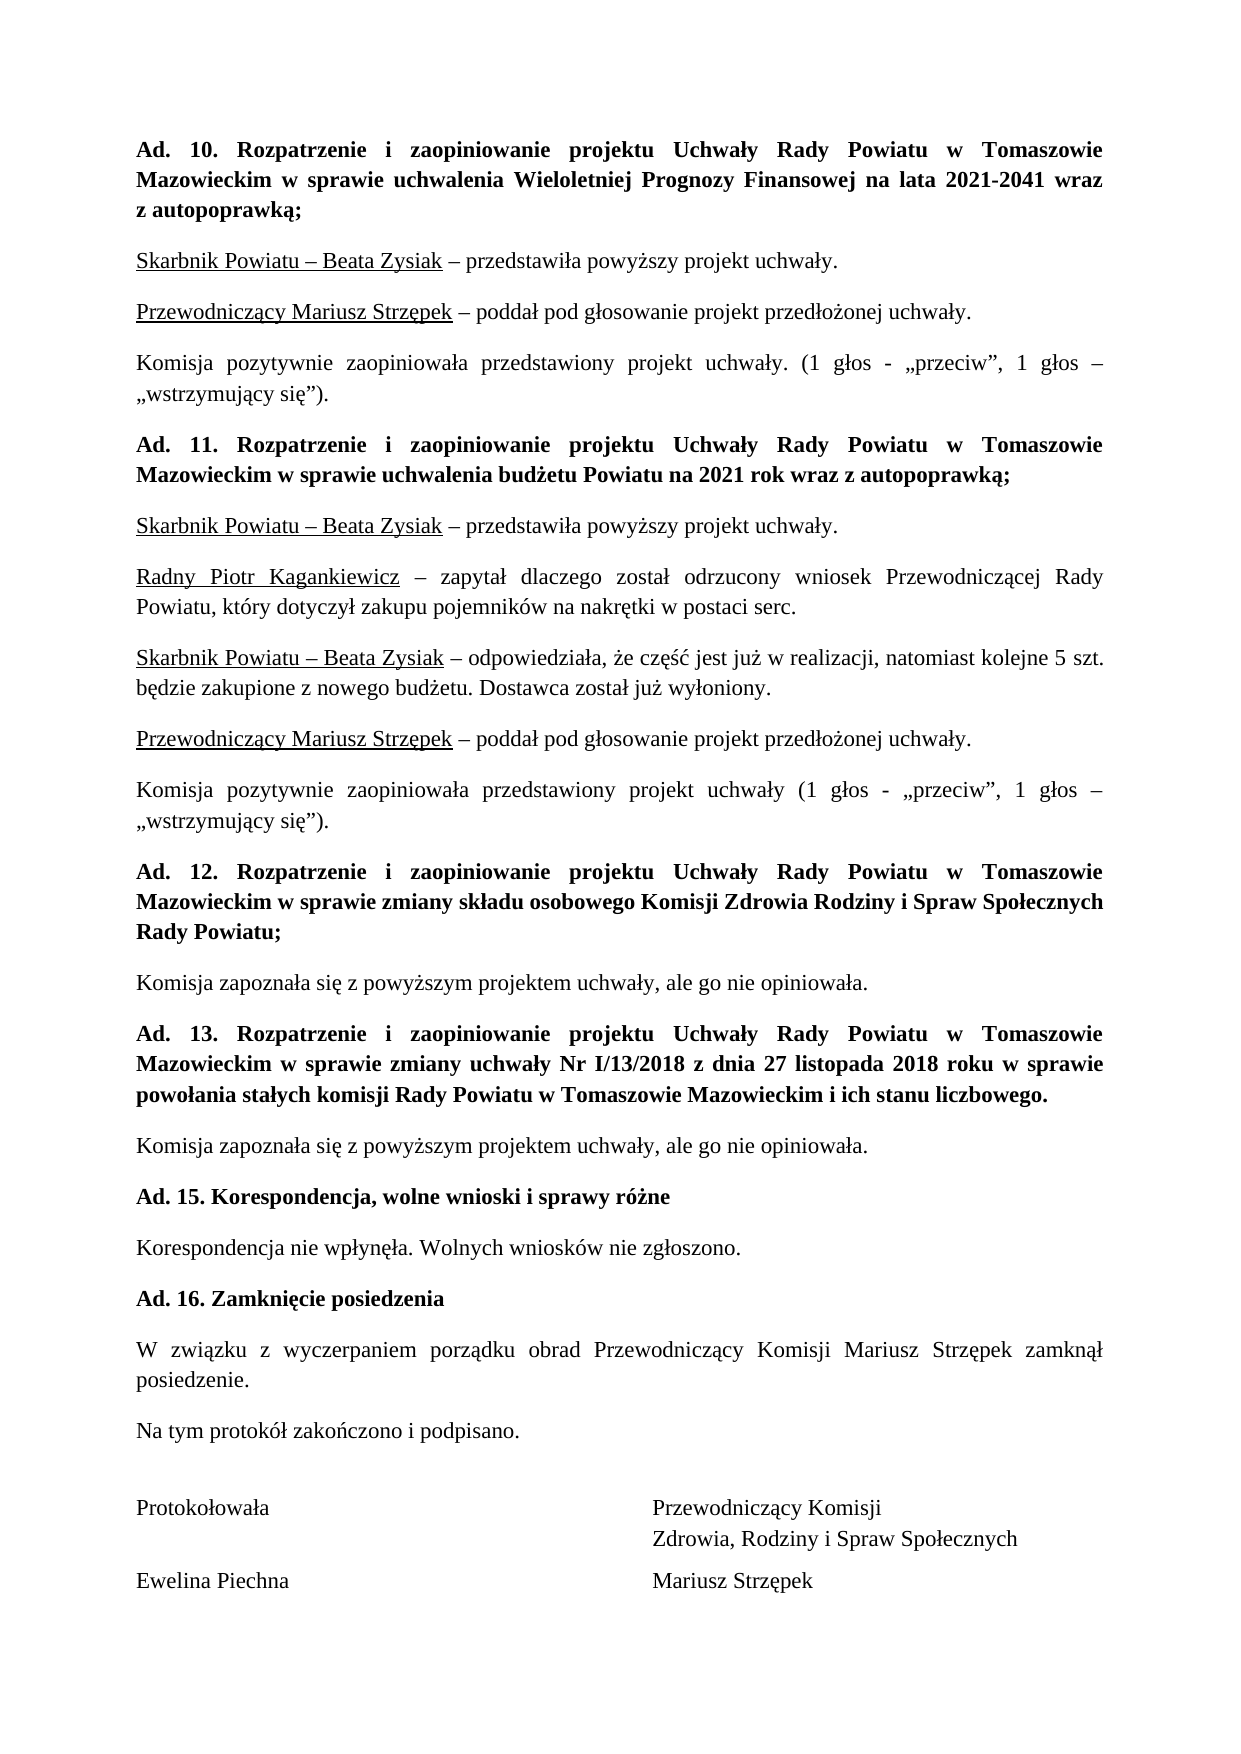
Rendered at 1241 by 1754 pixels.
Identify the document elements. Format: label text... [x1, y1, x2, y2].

text Skarbnik Powiatu – Beata Zysiak – przedstawiła powyższy projekt uchwały. [136, 512, 1104, 538]
text Komisja pozytywnie zaopiniowała przedstawiony projekt uchwały (1 głos - „przeciw”, 1 głos – „wstrzymujący się”). [136, 776, 1104, 833]
text Ad. 13. Rozpatrzenie i zaopiniowanie projektu Uchwały Rady Powiatu w Tomaszowie Mazowieckim w sprawie zmiany uchwały Nr I/13/2018 z dnia 27 listopada 2018 roku w sprawie powołania stałych komisji Rady Powiatu w Tomaszowie Mazowieckim i ich stanu liczbowego. [136, 1020, 1104, 1107]
text Ewelina Piechna Mariusz Strzępek [136, 1567, 1104, 1594]
text Ad. 11. Rozpatrzenie i zaopiniowanie projektu Uchwały Rady Powiatu w Tomaszowie Mazowieckim w sprawie uchwalenia budżetu Powiatu na 2021 rok wraz z autopoprawką; [136, 431, 1104, 487]
text Przewodniczący Mariusz Strzępek – poddał pod głosowanie projekt przedłożonej uchwały. [136, 725, 1104, 752]
text Komisja zapoznała się z powyższym projektem uchwały, ale go nie opiniowała. [136, 969, 1104, 996]
text Protokołowała Przewodniczący Komisji Zdrowia, Rodziny i Spraw Społecznych [136, 1494, 1104, 1551]
text W związku z wyczerpaniem porządku obrad Przewodniczący Komisji Mariusz Strzępek zamknął posiedzenie. [136, 1336, 1104, 1392]
text Skarbnik Powiatu – Beata Zysiak – przedstawiła powyższy projekt uchwały. [136, 247, 1104, 274]
text Ad. 10. Rozpatrzenie i zaopiniowanie projektu Uchwały Rady Powiatu w Tomaszowie Mazowieckim w sprawie uchwalenia Wieloletniej Prognozy Finansowej na lata 2021-2041 wraz z autopoprawką; [136, 136, 1104, 223]
text Ad. 16. Zamknięcie posiedzenia [136, 1285, 1104, 1311]
text Ad. 12. Rozpatrzenie i zaopiniowanie projektu Uchwały Rady Powiatu w Tomaszowie Mazowieckim w sprawie zmiany składu osobowego Komisji Zdrowia Rodziny i Spraw Społecznych Rady Powiatu; [136, 858, 1104, 944]
text Radny Piotr Kagankiewicz – zapytał dlaczego został odrzucony wniosek Przewodniczącej Rady Powiatu, który dotyczył zakupu pojemników na nakrętki w postaci serc. [136, 563, 1104, 619]
text Przewodniczący Mariusz Strzępek – poddał pod głosowanie projekt przedłożonej uchwały. [136, 298, 1104, 325]
text Skarbnik Powiatu – Beata Zysiak – odpowiedziała, że część jest już w realizacji, natomiast kolejne 5 szt. będzie zakupione z nowego budżetu. Dostawca został już wyłoniony. [136, 644, 1104, 701]
text Ad. 15. Korespondencja, wolne wnioski i sprawy różne [136, 1183, 1104, 1209]
text Korespondencja nie wpłynęła. Wolnych wniosków nie zgłoszono. [136, 1234, 1104, 1260]
text Na tym protokół zakończono i podpisano. [136, 1417, 1104, 1443]
text Komisja zapoznała się z powyższym projektem uchwały, ale go nie opiniowała. [136, 1132, 1104, 1158]
text Komisja pozytywnie zaopiniowała przedstawiony projekt uchwały. (1 głos - „przeciw”, 1 głos – „wstrzymujący się”). [136, 349, 1104, 406]
